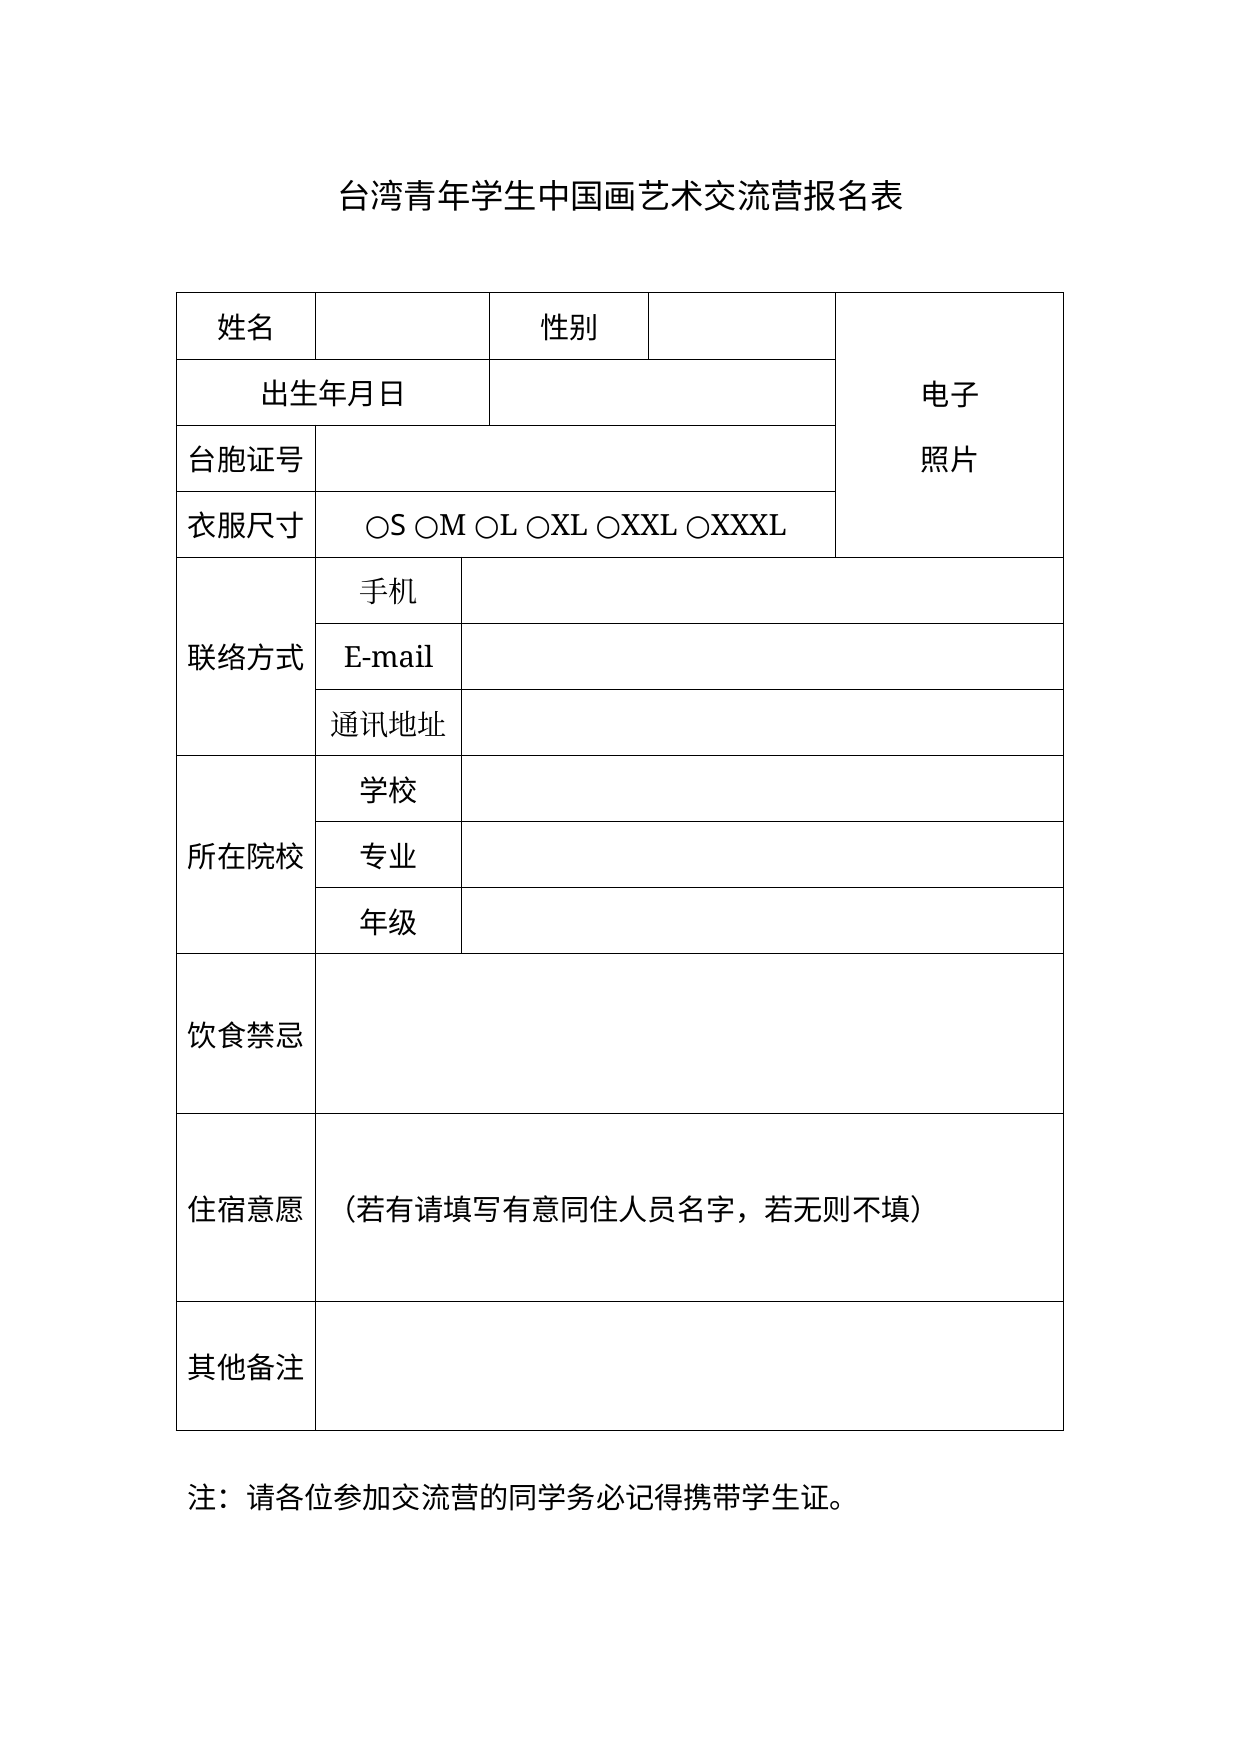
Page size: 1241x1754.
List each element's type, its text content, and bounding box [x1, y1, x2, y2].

table_header [649, 293, 835, 358]
table_header 性别 [490, 293, 648, 358]
table_cell 通讯地址 [316, 690, 461, 755]
table_cell [462, 888, 1063, 953]
table_cell [462, 690, 1063, 755]
table_cell 衣服尺寸 [177, 492, 315, 557]
table_cell 饮食禁忌 [177, 954, 315, 1113]
table_cell 所在院校 [177, 756, 315, 953]
table_cell [462, 624, 1063, 689]
table_header [316, 293, 489, 358]
table_cell 手机 [316, 558, 461, 623]
table_cell [316, 954, 1063, 1113]
table_cell 联络方式 [177, 558, 315, 755]
table_header 姓名 [177, 293, 315, 358]
table_cell 台胞证号 [177, 426, 315, 491]
table_cell [462, 558, 1063, 623]
table_cell 学校 [316, 756, 461, 821]
table_cell 出生年月日 [177, 360, 489, 424]
table_cell 住宿意愿 [177, 1114, 315, 1301]
table_cell （若有请填写有意同住人员名字，若无则不填） [316, 1114, 1063, 1301]
text 台湾青年学生中国画艺术交流营报名表 [187, 162, 1053, 227]
table_cell [316, 1302, 1063, 1430]
table_cell 专业 [316, 822, 461, 887]
table_cell [490, 360, 835, 424]
text 注：请各位参加交流营的同学务必记得携带学生证。 [187, 1464, 1053, 1529]
table_cell ○S ○M ○L ○XL ○XXL ○XXXL [316, 492, 835, 557]
table_cell [316, 426, 835, 491]
table_cell 其他备注 [177, 1302, 315, 1430]
table_header 电子 照片 [836, 293, 1063, 557]
table_cell E-mail [316, 624, 461, 689]
table_cell 年级 [316, 888, 461, 953]
table_cell [462, 822, 1063, 887]
table_cell [462, 756, 1063, 821]
